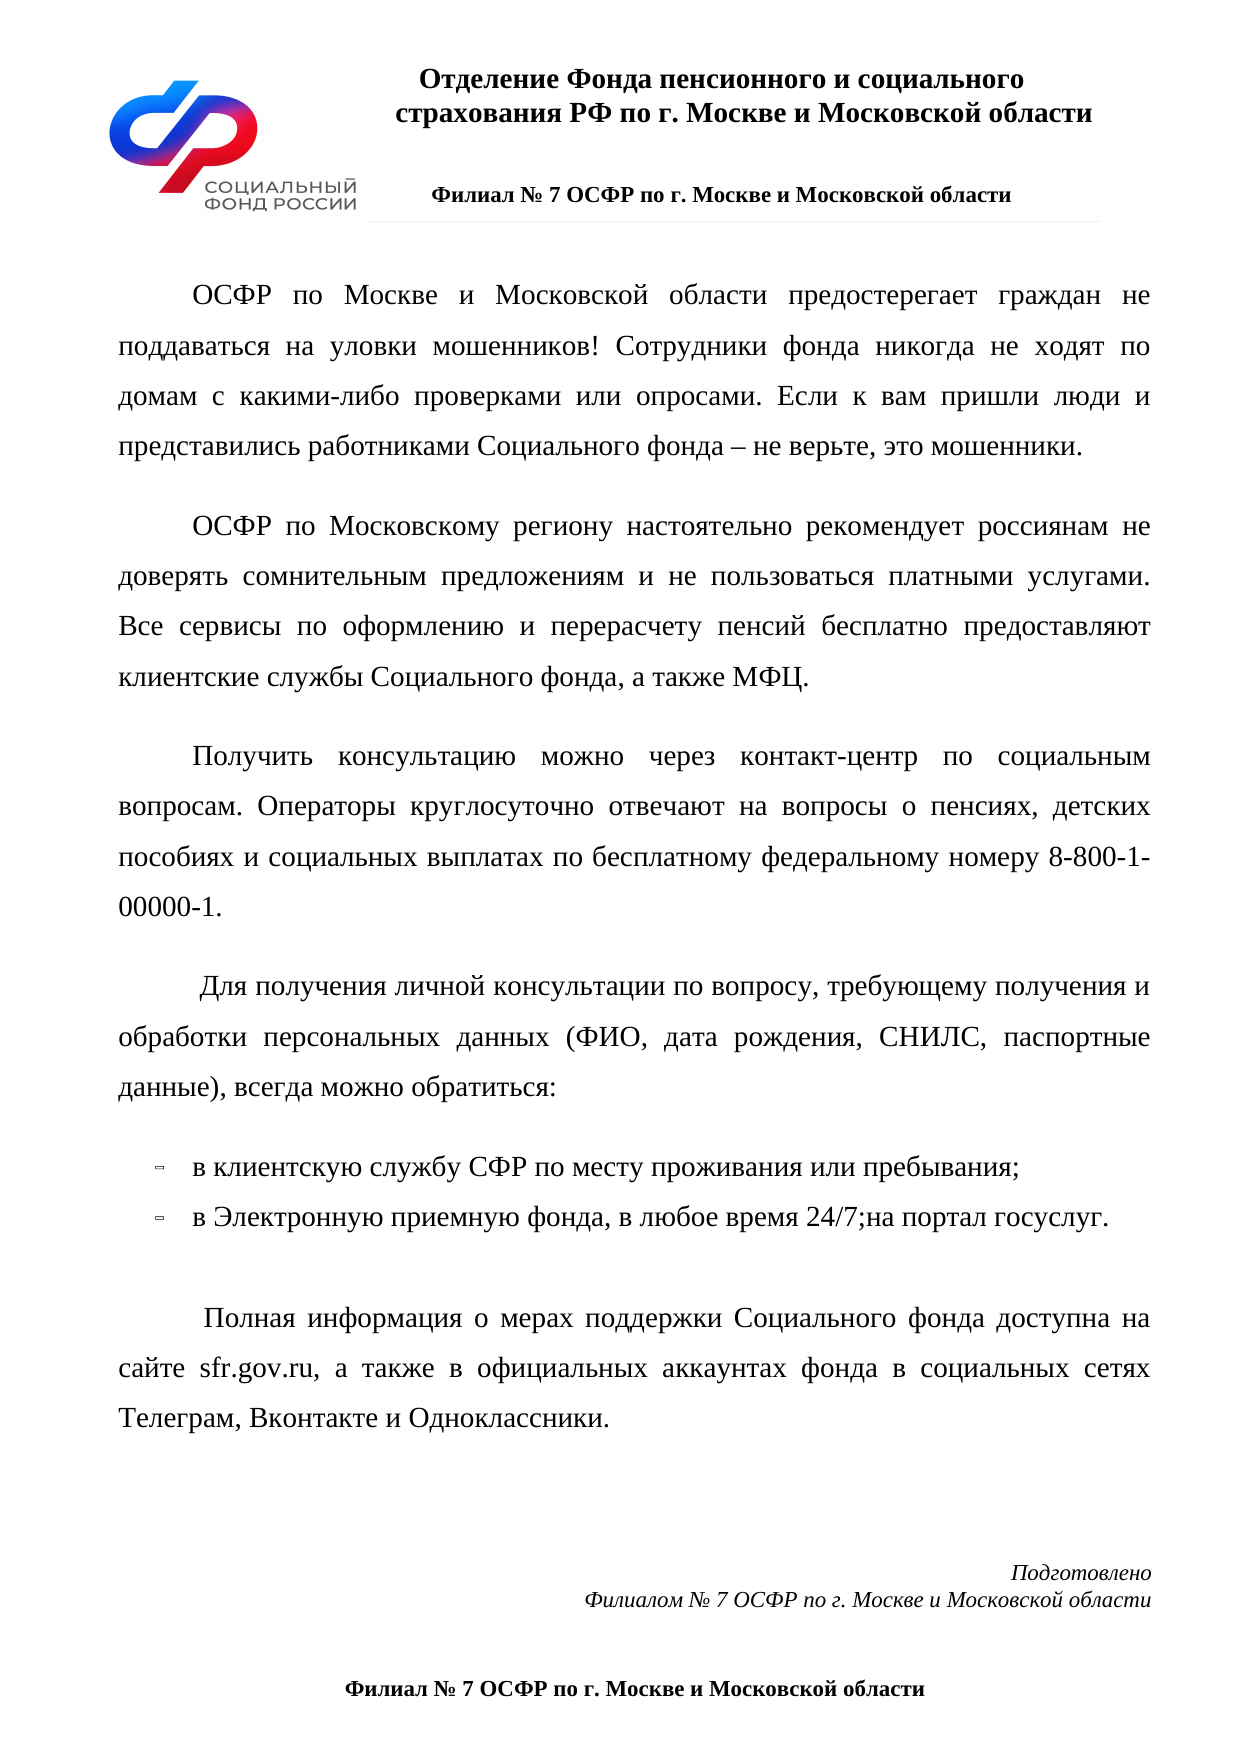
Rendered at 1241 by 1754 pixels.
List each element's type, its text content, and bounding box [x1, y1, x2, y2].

text ОСФР по Московскому региону настоятельно рекомендует россиянам не доверять сомнительным предложениям и не пользоваться платными услугами. Все сервисы по оформлению и перерасчету пенсий бесплатно предоставляют клиентские службы Социального фонда, а также МФЦ. [118, 508, 1152, 692]
list в Электронную приемную фонда, в любое время 24/7;на портал госуслуг. [154, 1199, 1152, 1233]
text Получить консультацию можно через контакт-центр по социальным вопросам. Операторы круглосуточно отвечают на вопросы о пенсиях, детских пособиях и социальных выплатах по бесплатному федеральному номеру 8-800-1-00000-1. [118, 738, 1152, 923]
text Полная информация о мерах поддержки Социального фонда доступна на сайте sfr.gov.ru, а также в официальных аккаунтах фонда в социальных сетях Телеграм, Вконтакте и Одноклассники. [118, 1300, 1152, 1434]
text Подготовлено [118, 1559, 1152, 1586]
text ОСФР по Москве и Московской области предостерегает граждан не поддаваться на уловки мошенников! Сотрудники фонда никогда не ходят по домам с какими-либо проверками или опросами. Если к вам пришли люди и представились работниками Социального фонда – не верьте, это мошенники. [118, 277, 1152, 462]
list в клиентскую службу СФР по месту проживания или пребывания; [154, 1149, 1152, 1182]
picture [98, 73, 370, 222]
text Филиалом № 7 ОСФР по г. Москве и Московской области [118, 1586, 1152, 1612]
text Для получения личной консультации по вопросу, требующему получения и обработки персональных данных (ФИО, дата рождения, СНИЛС, паспортные данные), всегда можно обратиться: [118, 968, 1152, 1103]
